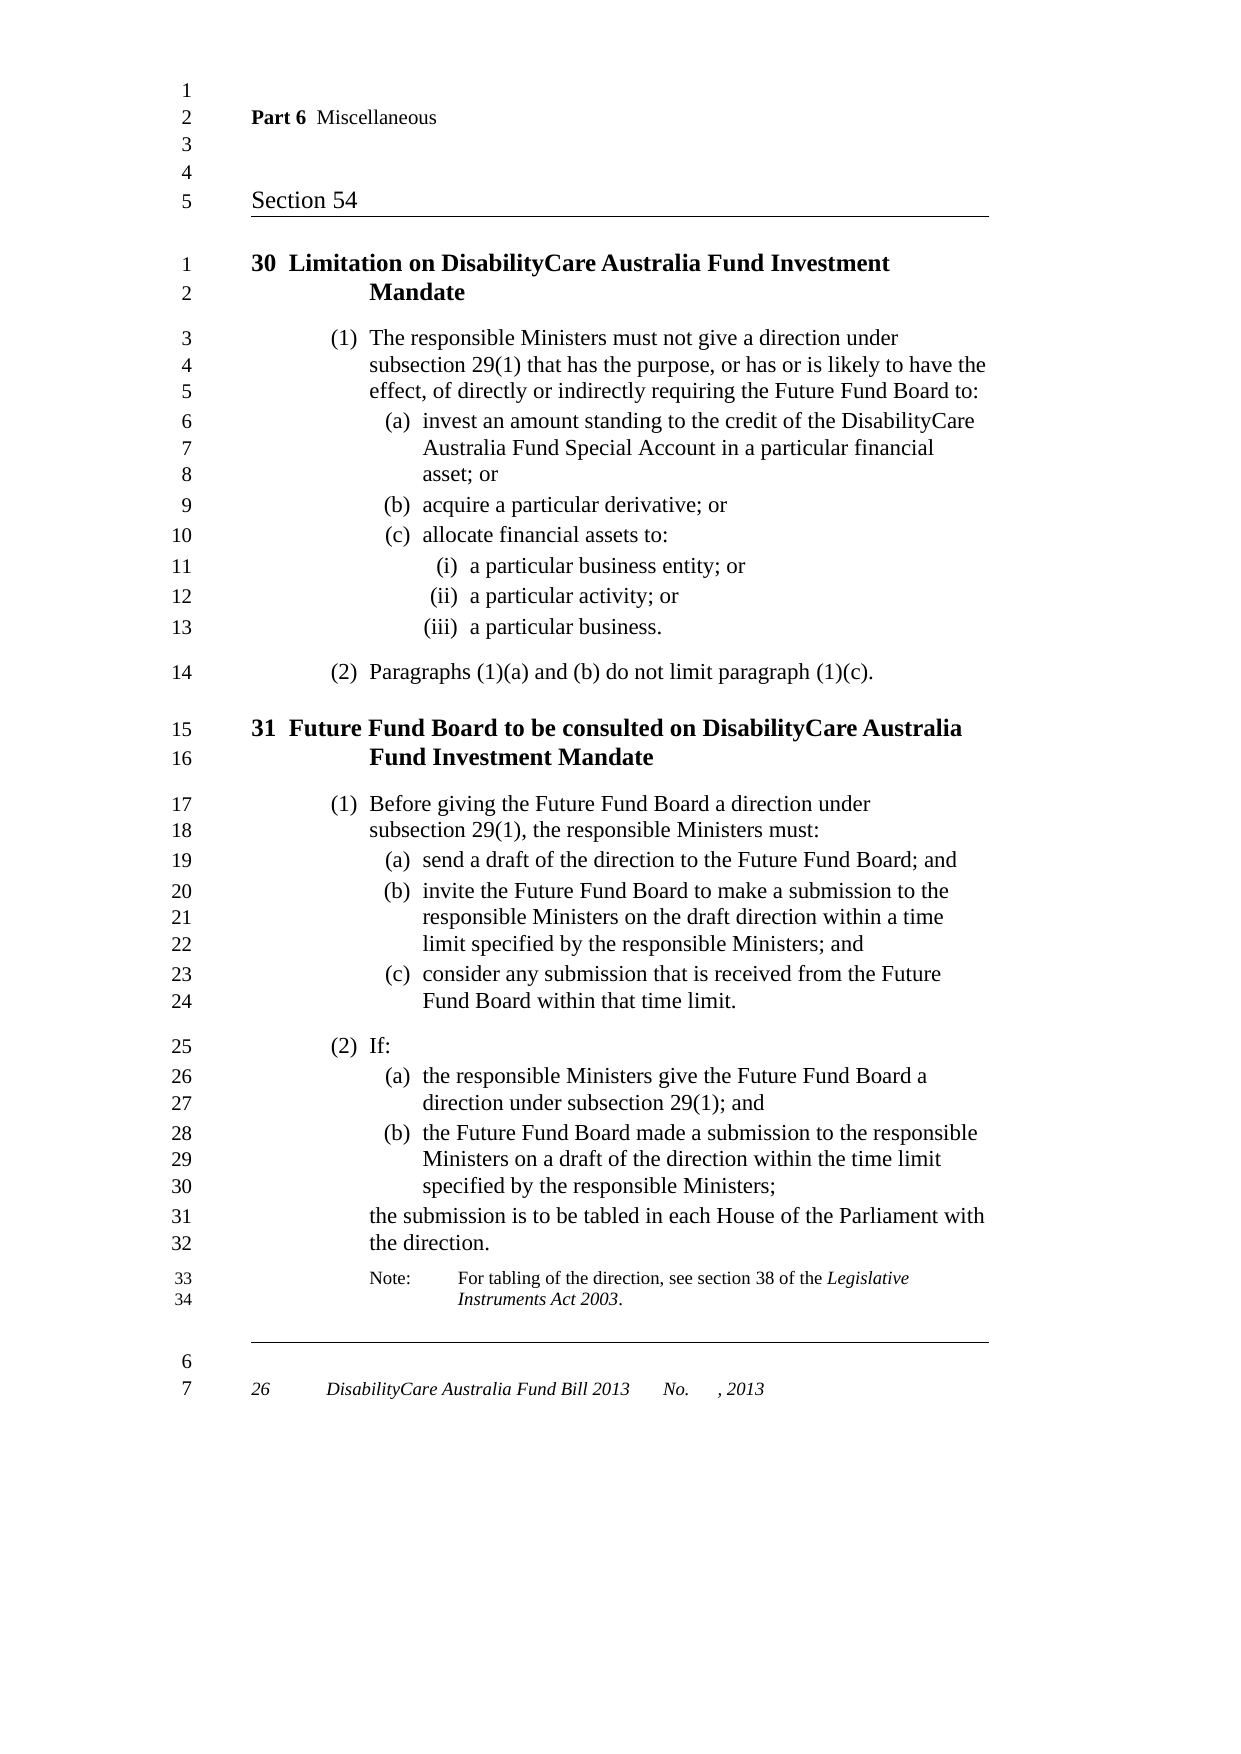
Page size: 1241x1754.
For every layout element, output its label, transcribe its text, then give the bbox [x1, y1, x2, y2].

text (c) allocate financial assets to: [251, 521, 989, 548]
text (b) the Future Fund Board made a submission to the responsible Ministers on a draft of the direction within the time limit specified by the responsible Ministers; [251, 1119, 989, 1198]
text Note: For tabling of the direction, see section 38 of the Legislative Instruments Act 2003. [369, 1268, 989, 1309]
text (iii) a particular business. [251, 613, 989, 639]
text (1) Before giving the Future Fund Board a direction under subsection 29(1), the responsible Ministers must: [251, 790, 989, 842]
text (b) invite the Future Fund Board to make a submission to the responsible Ministers on the draft direction within a time limit specified by the responsible Ministers; and [251, 877, 989, 956]
text 30 Limitation on DisabilityCare Australia Fund Investment Mandate [251, 248, 989, 306]
text (ii) a particular activity; or [251, 582, 989, 609]
text (a) invest an amount standing to the credit of the DisabilityCare Australia Fund Special Account in a particular financial asset; or [251, 407, 989, 487]
text (1) The responsible Ministers must not give a direction under subsection 29(1) that has the purpose, or has or is likely to have the effect, of directly or indirectly requiring the Future Fund Board to: [251, 324, 989, 403]
text (b) acquire a particular derivative; or [251, 491, 989, 517]
text (2) Paragraphs (1)(a) and (b) do not limit paragraph (1)(c). [251, 658, 989, 684]
text (i) a particular business entity; or [251, 552, 989, 578]
text the submission is to be tabled in each House of the Parliament with the direction. [369, 1202, 989, 1255]
text (c) consider any submission that is received from the Future Fund Board within that time limit. [251, 960, 989, 1013]
text (a) send a draft of the direction to the Future Fund Board; and [251, 847, 989, 873]
text (a) the responsible Ministers give the Future Fund Board a direction under subsection 29(1); and [251, 1062, 989, 1115]
text 31 Future Fund Board to be consulted on DisabilityCare Australia Fund Investment Mandate [251, 713, 989, 771]
text (2) If: [251, 1032, 989, 1058]
